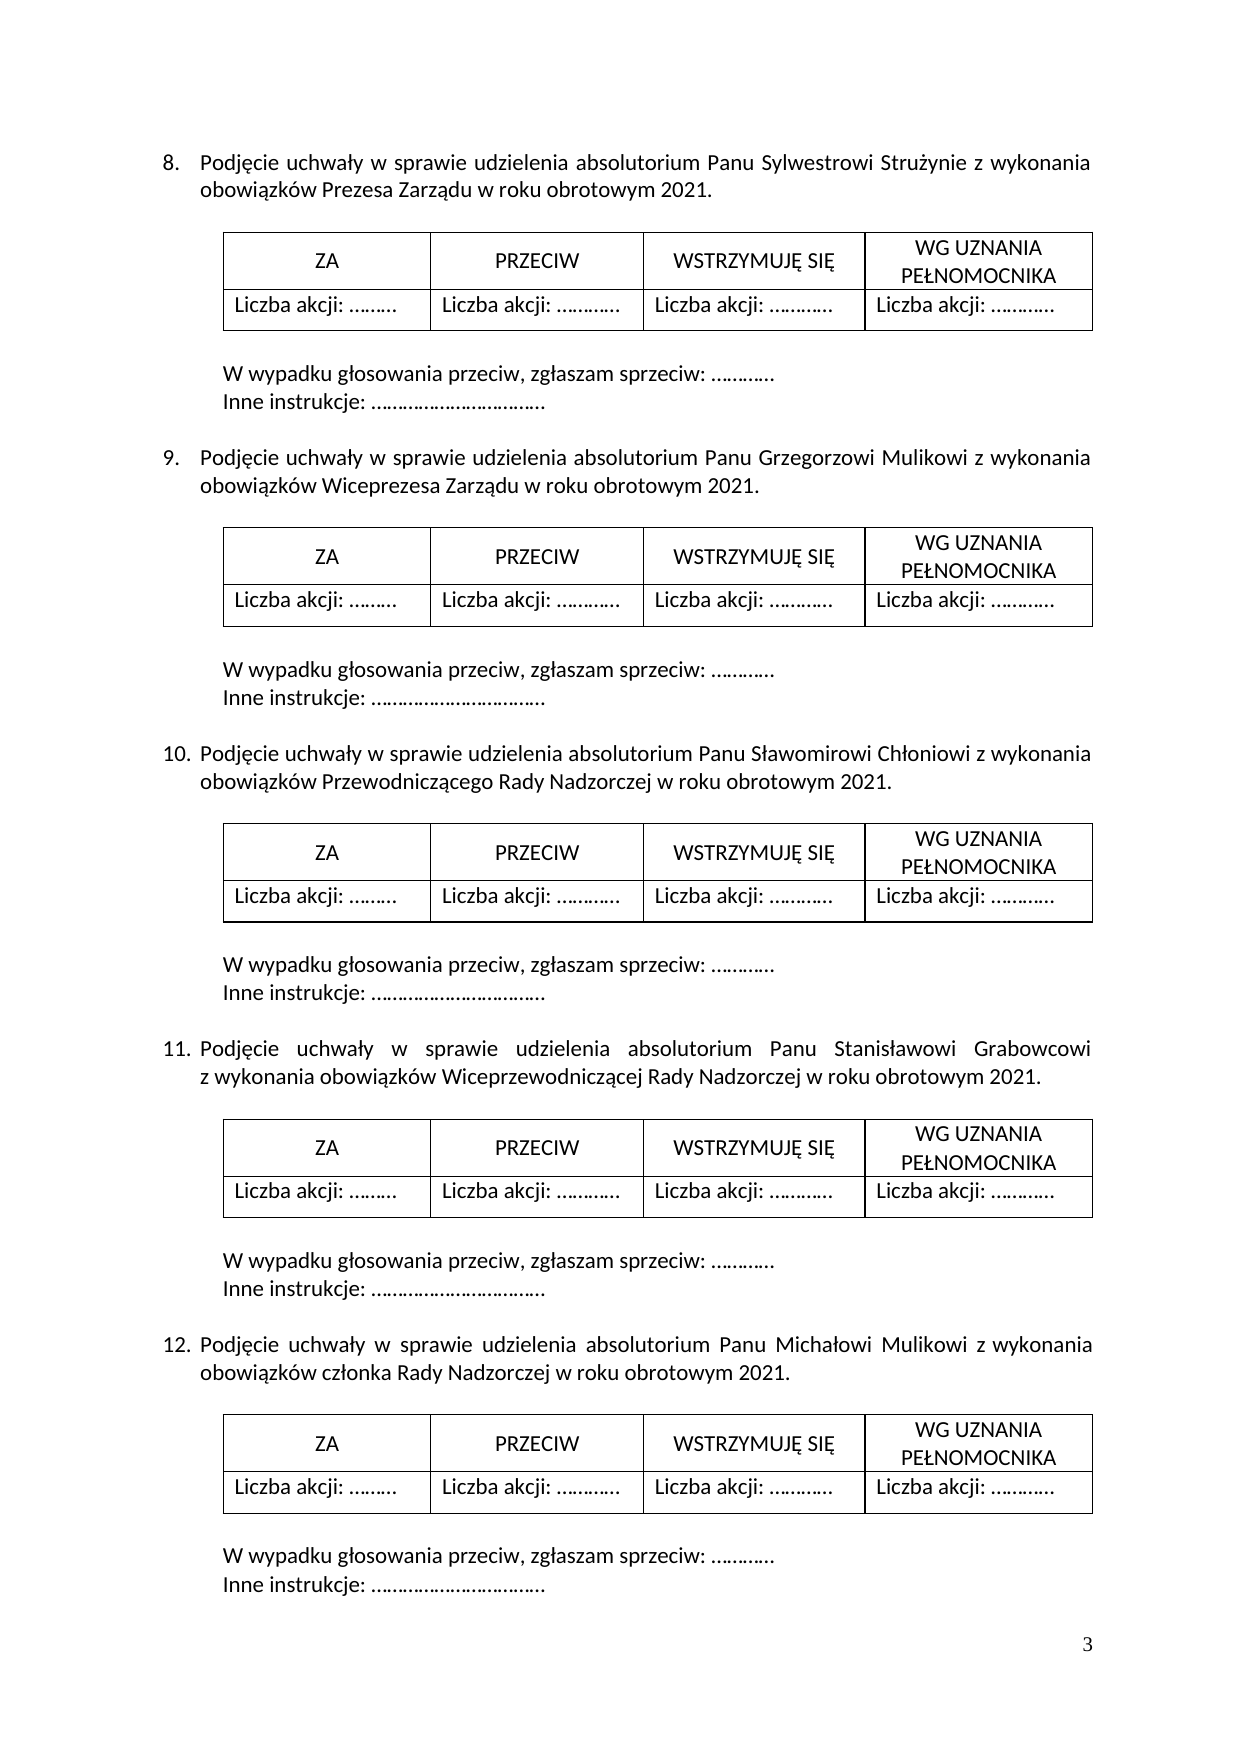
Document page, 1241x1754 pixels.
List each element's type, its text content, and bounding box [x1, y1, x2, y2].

list W wypadku głosowania przeciw, zgłaszam sprzeciw: ………… [223, 359, 1093, 387]
list Podjęcie uchwały w sprawie udzielenia absolutorium Panu Grzegorzowi Mulikowi z wykonania obowiązków Wiceprezesa Zarządu w roku obrotowym 2021. [162, 443, 1093, 499]
table_cell Liczba akcji: ……… [224, 585, 430, 626]
table_header ZA [224, 528, 430, 584]
table_cell Liczba akcji: ………… [644, 1177, 864, 1217]
table_cell Liczba akcji: ………… [644, 1472, 864, 1513]
list W wypadku głosowania przeciw, zgłaszam sprzeciw: ………… [223, 655, 1093, 683]
table_header PRZECIW [431, 1415, 643, 1471]
table_cell Liczba akcji: ………… [431, 585, 643, 626]
table_cell Liczba akcji: ………… [431, 290, 643, 330]
table_header ZA [224, 233, 430, 289]
table_cell Liczba akcji: ………… [431, 1472, 643, 1513]
table_header PRZECIW [431, 233, 643, 289]
table_cell Liczba akcji: ……… [224, 1472, 430, 1513]
table_header WG UZNANIA PEŁNOMOCNIKA [866, 233, 1092, 289]
table_header WSTRZYMUJĘ SIĘ [644, 1415, 864, 1471]
list Inne instrukcje: …………………………… [223, 978, 1093, 1006]
list Inne instrukcje: …………………………… [223, 683, 1093, 711]
table_header ZA [224, 824, 430, 880]
list Inne instrukcje: …………………………… [223, 1570, 1093, 1598]
list W wypadku głosowania przeciw, zgłaszam sprzeciw: ………… [223, 1542, 1093, 1570]
table_header WSTRZYMUJĘ SIĘ [644, 528, 864, 584]
table_header WSTRZYMUJĘ SIĘ [644, 824, 864, 880]
table_header ZA [224, 1415, 430, 1471]
table_cell Liczba akcji: ………… [644, 290, 864, 330]
table_cell Liczba akcji: ………… [866, 290, 1092, 330]
table_header WSTRZYMUJĘ SIĘ [644, 233, 864, 289]
table_cell Liczba akcji: ………… [644, 585, 864, 626]
table_cell Liczba akcji: ……… [224, 881, 430, 921]
list Inne instrukcje: …………………………… [223, 1274, 1093, 1302]
table_header WG UZNANIA PEŁNOMOCNIKA [866, 1120, 1092, 1176]
list Inne instrukcje: …………………………… [223, 387, 1093, 415]
table_cell Liczba akcji: ………… [866, 585, 1092, 626]
table_header WG UZNANIA PEŁNOMOCNIKA [866, 1415, 1092, 1471]
list Podjęcie uchwały w sprawie udzielenia absolutorium Panu Stanisławowi Grabowcowi z wykonania obowiązków Wiceprzewodniczącej Rady Nadzorczej w roku obrotowym 2021. [162, 1034, 1093, 1091]
list Podjęcie uchwały w sprawie udzielenia absolutorium Panu Sylwestrowi Strużynie z wykonania obowiązków Prezesa Zarządu w roku obrotowym 2021. [162, 148, 1093, 204]
list Podjęcie uchwały w sprawie udzielenia absolutorium Panu Sławomirowi Chłoniowi z wykonania obowiązków Przewodniczącego Rady Nadzorczej w roku obrotowym 2021. [162, 739, 1093, 795]
table_cell Liczba akcji: ………… [866, 1177, 1092, 1217]
list Podjęcie uchwały w sprawie udzielenia absolutorium Panu Michałowi Mulikowi z wykonania obowiązków członka Rady Nadzorczej w roku obrotowym 2021. [162, 1330, 1093, 1386]
table_header ZA [224, 1120, 430, 1176]
table_cell Liczba akcji: ………… [866, 881, 1092, 921]
table_cell Liczba akcji: ………… [866, 1472, 1092, 1513]
table_header WSTRZYMUJĘ SIĘ [644, 1120, 864, 1176]
table_header PRZECIW [431, 824, 643, 880]
table_header WG UZNANIA PEŁNOMOCNIKA [866, 824, 1092, 880]
table_cell Liczba akcji: ………… [644, 881, 864, 921]
table_header WG UZNANIA PEŁNOMOCNIKA [866, 528, 1092, 584]
table_header PRZECIW [431, 1120, 643, 1176]
table_cell Liczba akcji: ……… [224, 290, 430, 330]
list W wypadku głosowania przeciw, zgłaszam sprzeciw: ………… [223, 950, 1093, 978]
table_cell Liczba akcji: ……… [224, 1177, 430, 1217]
table_cell Liczba akcji: ………… [431, 881, 643, 921]
table_cell Liczba akcji: ………… [431, 1177, 643, 1217]
table_header PRZECIW [431, 528, 643, 584]
list W wypadku głosowania przeciw, zgłaszam sprzeciw: ………… [223, 1246, 1093, 1274]
